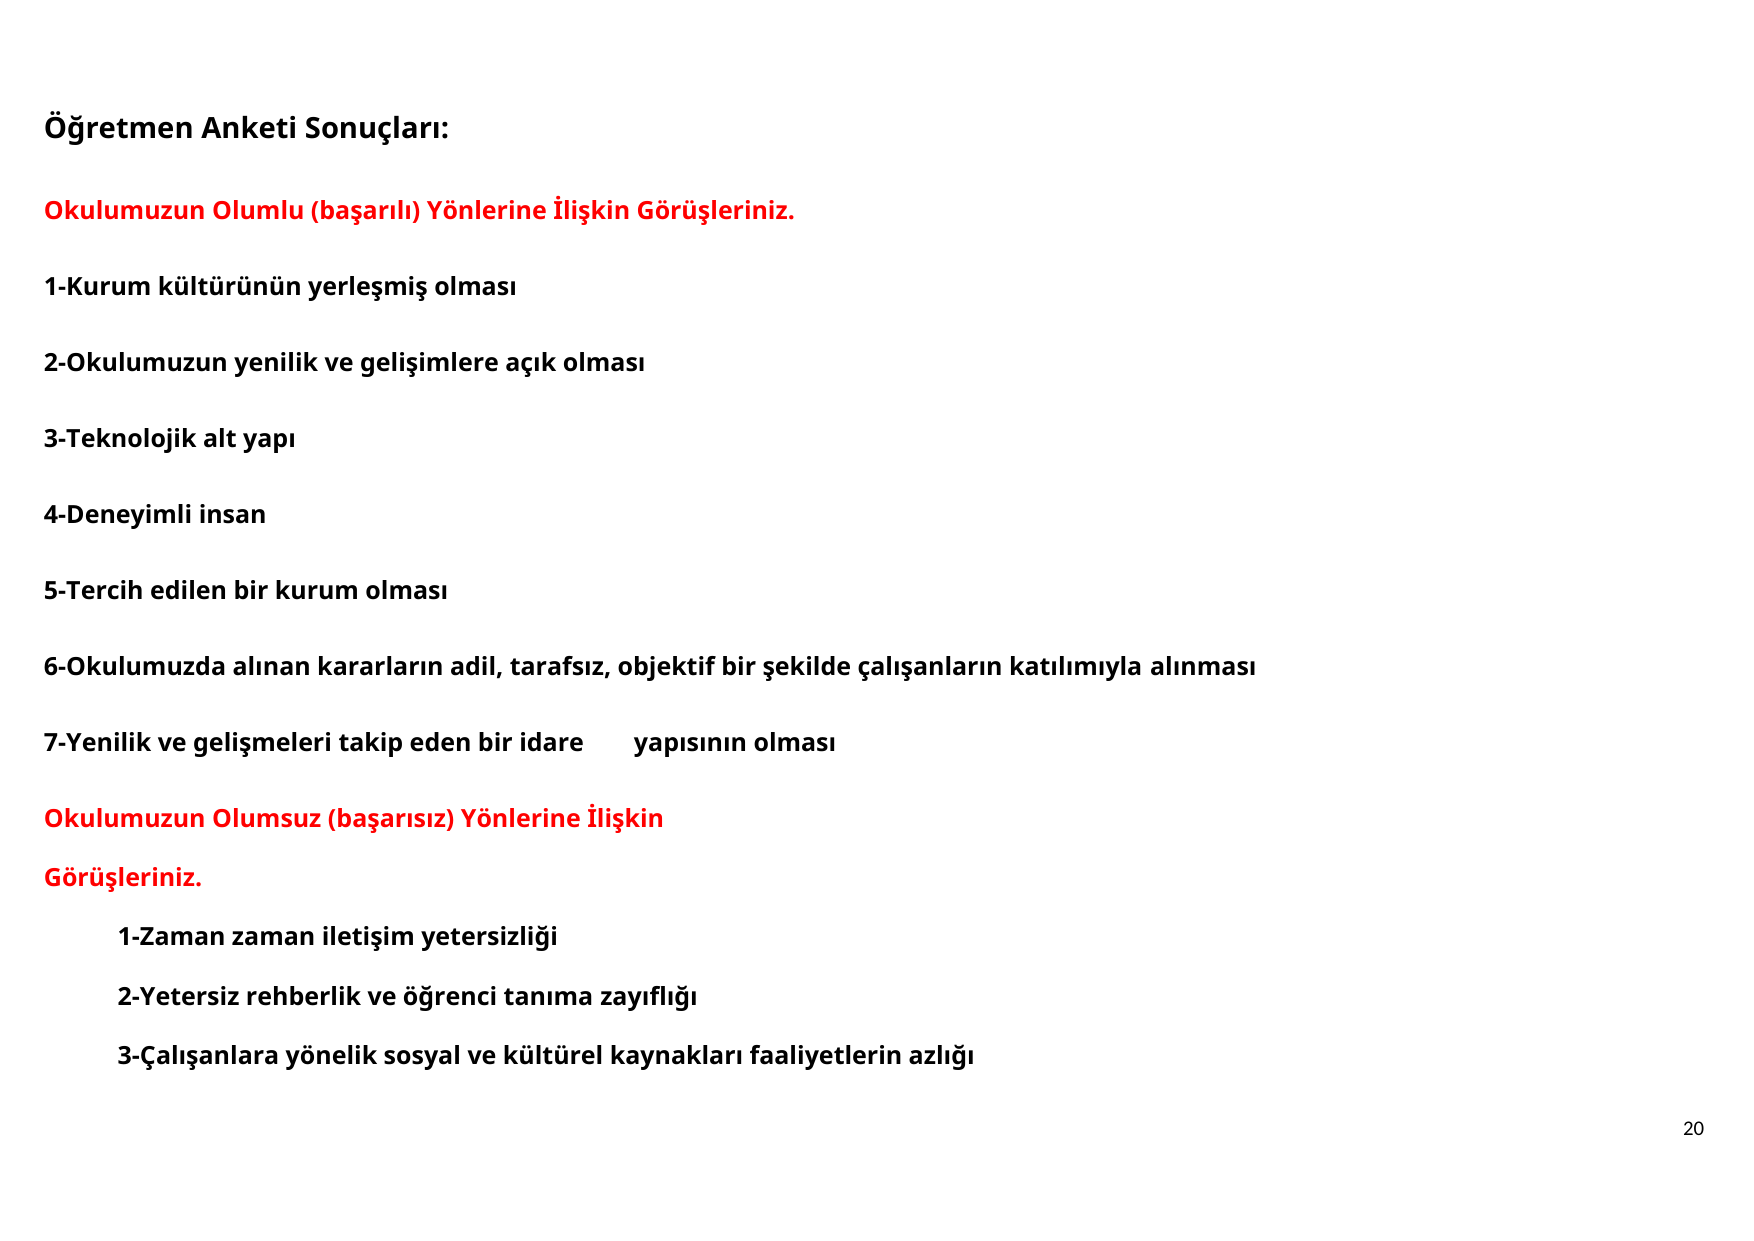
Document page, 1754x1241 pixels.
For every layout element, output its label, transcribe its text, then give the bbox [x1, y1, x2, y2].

subtitle 2-Okulumuzun yenilik ve gelişimlere açık olması [44, 344, 1704, 378]
subtitle Okulumuzun Olumlu (başarılı) Yönlerine İlişkin Görüşleriniz. [44, 192, 1704, 226]
subtitle 4-Deneyimli insan [44, 496, 1704, 531]
text Görüşleriniz. [44, 860, 1704, 894]
subtitle 5-Tercih edilen bir kurum olması [44, 572, 1704, 607]
text Okulumuzun Olumsuz (başarısız) Yönlerine İlişkin [44, 801, 1704, 835]
subtitle 1-Kurum kültürünün yerleşmiş olması [44, 268, 1704, 302]
subtitle 6-Okulumuzda alınan kararların adil, tarafsız, objektif bir şekilde çalışanların katılımıyla alınması [44, 648, 1704, 683]
subtitle 7-Yenilik ve gelişmeleri takip eden bir idare yapısının olması [44, 724, 1704, 759]
subtitle 3-Teknolojik alt yapı [44, 420, 1704, 454]
subtitle Öğretmen Anketi Sonuçları: [44, 108, 1704, 147]
text 3-Çalışanlara yönelik sosyal ve kültürel kaynakları faaliyetlerin azlığı [44, 1037, 1704, 1071]
text 2-Yetersiz rehberlik ve öğrenci tanıma zayıflığı [44, 978, 1704, 1012]
text 1-Zaman zaman iletişim yetersizliği [44, 919, 1704, 953]
